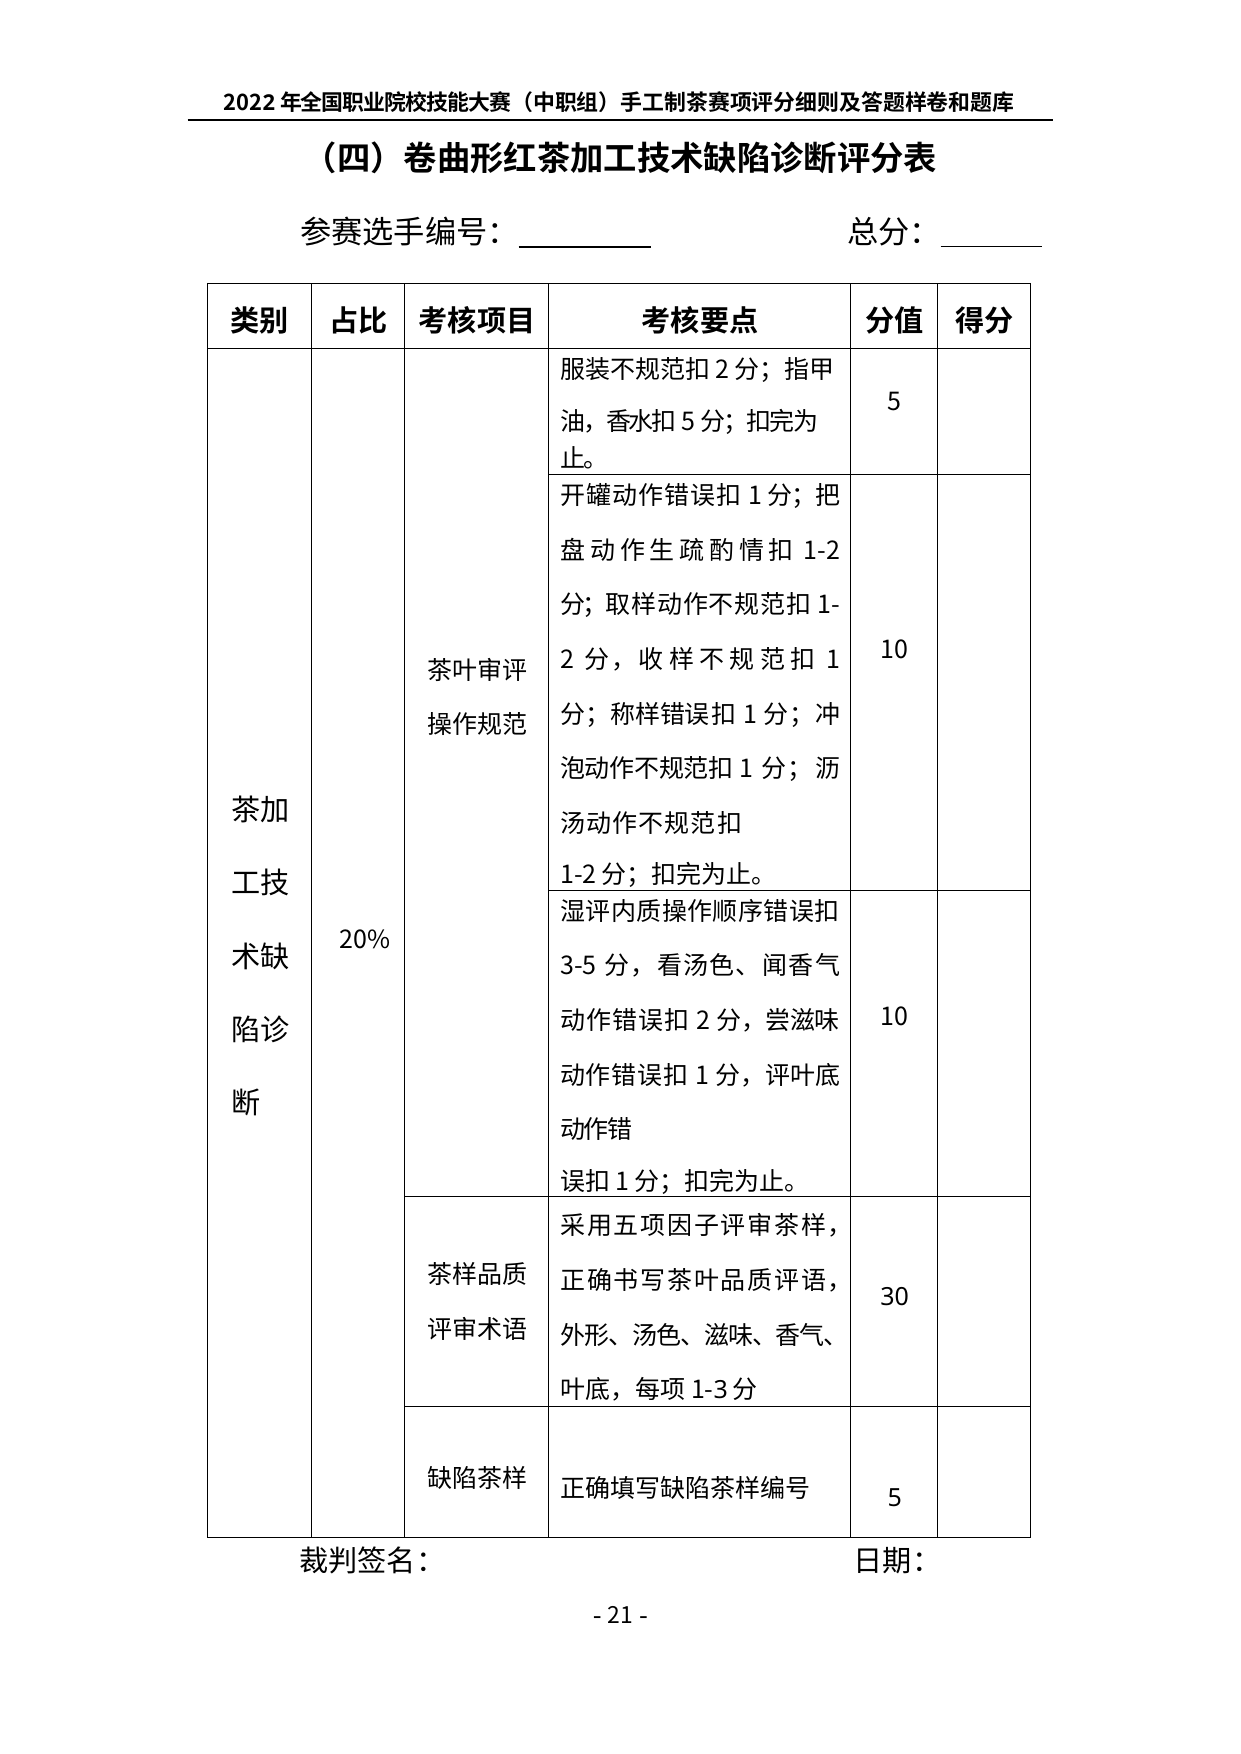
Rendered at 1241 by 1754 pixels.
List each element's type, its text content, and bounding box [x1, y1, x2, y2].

table_cell 湿评内质操作顺序错误扣3-5分，看汤色、闻香气动作错误扣2分，尝滋味动作错误扣1分，评叶底动作错 误扣1分；扣完为止。 [549, 891, 850, 1196]
table_header 考核要点 [549, 284, 850, 348]
table_cell 茶叶审评操作规范 [405, 349, 548, 1196]
table_cell [938, 475, 1030, 890]
table_cell [938, 349, 1030, 474]
table_cell [938, 891, 1030, 1196]
table_cell 10 [851, 891, 937, 1196]
table_cell 正确填写缺陷茶样编号 [549, 1407, 850, 1537]
table_header 考核项目 [405, 284, 548, 348]
table_cell 服装不规范扣2分；指甲 油，香水扣5分；扣完为止。 [549, 349, 850, 474]
subtitle （四）卷曲形红茶加工技术缺陷诊断评分表 [187, 131, 1053, 179]
table_cell 5 [851, 349, 937, 474]
table_cell [938, 1197, 1030, 1406]
table_header 类别 [208, 284, 311, 348]
table_header 分值 [851, 284, 937, 348]
table_cell 采用五项因子评审茶样， 正确书写茶叶品质评语， 外形、汤色、滋味、香气、 叶底，每项 1-3分 [549, 1197, 850, 1406]
table_header 得分 [938, 284, 1030, 348]
table_cell 茶样品质评审术语 [405, 1197, 548, 1406]
table_cell 缺陷茶样判断 [405, 1407, 548, 1537]
table_cell 5 [851, 1407, 937, 1537]
table_cell [938, 1407, 1030, 1537]
subtitle 参赛选手编号： 总分： [191, 207, 1151, 253]
table_cell 开罐动作错误扣1分；把盘动作生疏酌情扣1-2分；取样动作不规范扣1-2分，收样不规范扣1分；称样错误扣1分；冲泡动作不规范扣1分；沥汤动作不规范扣 1-2分；扣完为止。 [549, 475, 850, 890]
table_cell 10 [851, 475, 937, 890]
table_cell 30 [851, 1197, 937, 1406]
table_cell 茶加工技术缺陷诊断 [208, 349, 311, 1537]
table_header 占比 [312, 284, 404, 348]
table_cell 20% [312, 349, 404, 1537]
